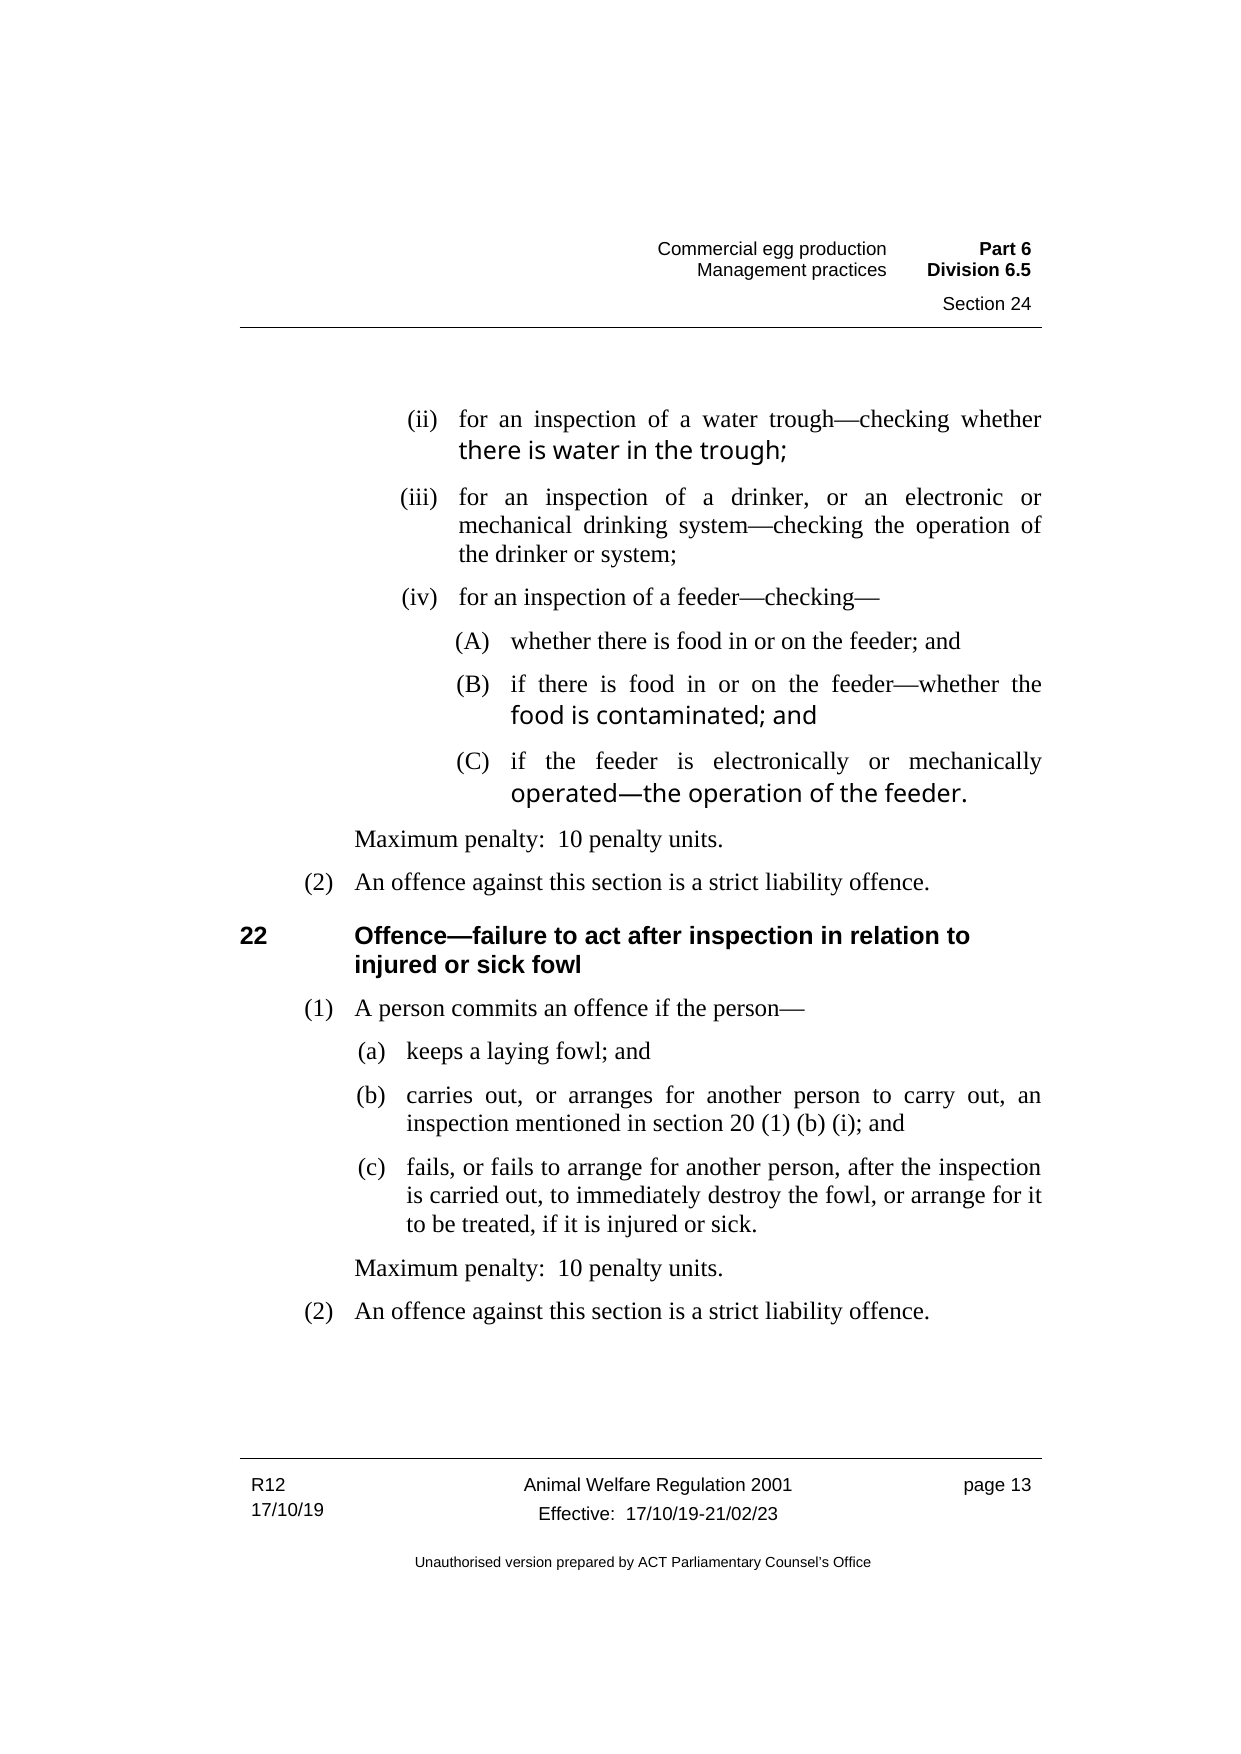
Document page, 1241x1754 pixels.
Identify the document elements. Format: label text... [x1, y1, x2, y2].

text (2) An offence against this section is a strict liability offence. [239, 1296, 1042, 1325]
text Maximum penalty: 10 penalty units. [354, 824, 1042, 853]
text (a) keeps a laying fowl; and [239, 1036, 1042, 1065]
text (ii) for an inspection of a water trough—checking whether there is water in the trough; [239, 404, 1042, 467]
text (iii) for an inspection of a drinker, or an electronic or mechanical drinking system—checking the operation of the drinker or system; [239, 482, 1042, 568]
text (C) if the feeder is electronically or mechanically operated—the operation of the feeder. [239, 746, 1042, 809]
text (c) fails, or fails to arrange for another person, after the inspection is carried out, to immediately destroy the fowl, or arrange for it to be treated, if it is injured or sick. [239, 1152, 1042, 1238]
text (2) An offence against this section is a strict liability offence. [239, 867, 1042, 896]
text (iv) for an inspection of a feeder—checking— [239, 582, 1042, 611]
text Maximum penalty: 10 penalty units. [354, 1253, 1042, 1281]
text (A) whether there is food in or on the feeder; and [239, 626, 1042, 654]
text 22 Offence—failure to act after inspection in relation to injured or sick fowl [239, 921, 1042, 978]
text (b) carries out, or arranges for another person to carry out, an inspection mentioned in section 20 (1) (b) (i); and [239, 1080, 1042, 1137]
text (B) if there is food in or on the feeder—whether the food is contaminated; and [239, 669, 1042, 732]
text (1) A person commits an offence if the person— [239, 993, 1042, 1022]
